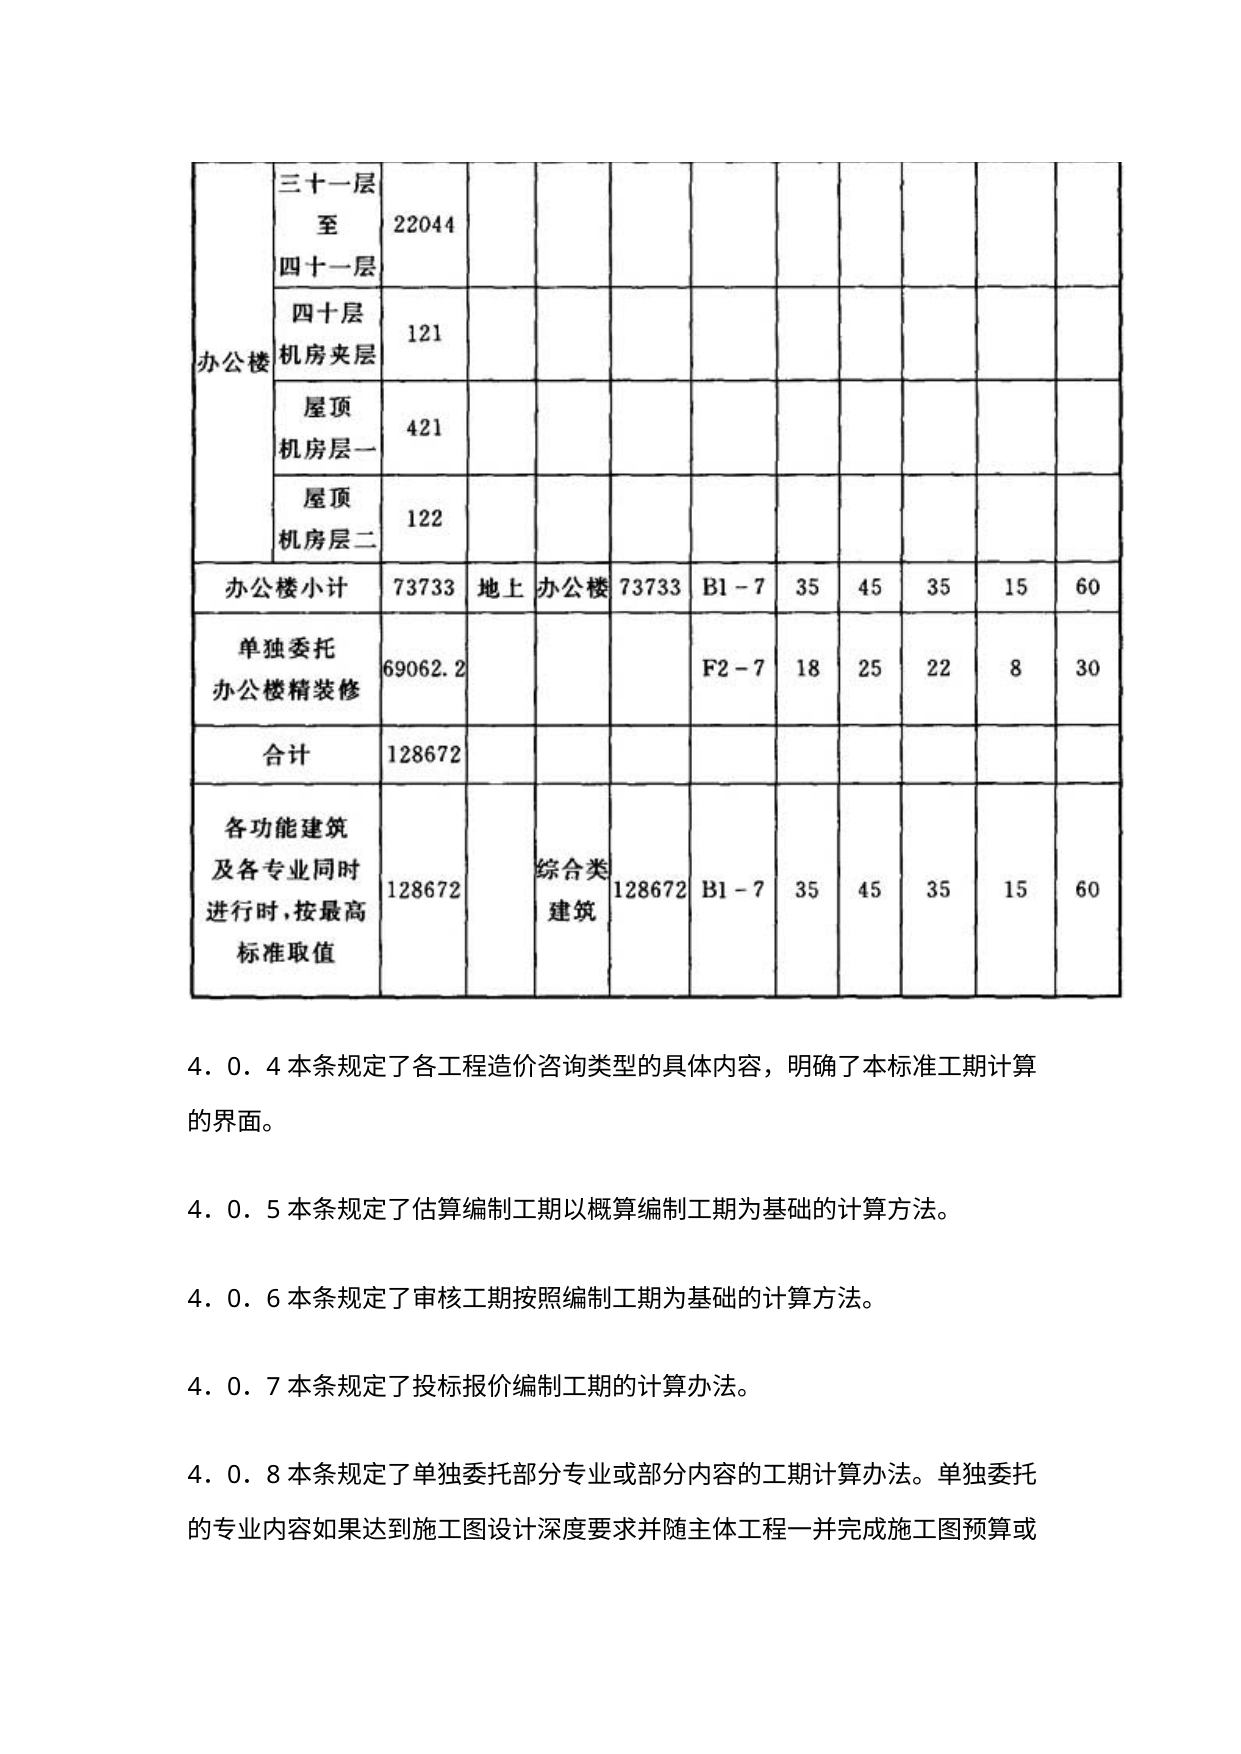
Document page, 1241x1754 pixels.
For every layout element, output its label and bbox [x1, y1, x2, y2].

picture [187, 162, 1125, 1001]
text [187, 1047, 1053, 1546]
